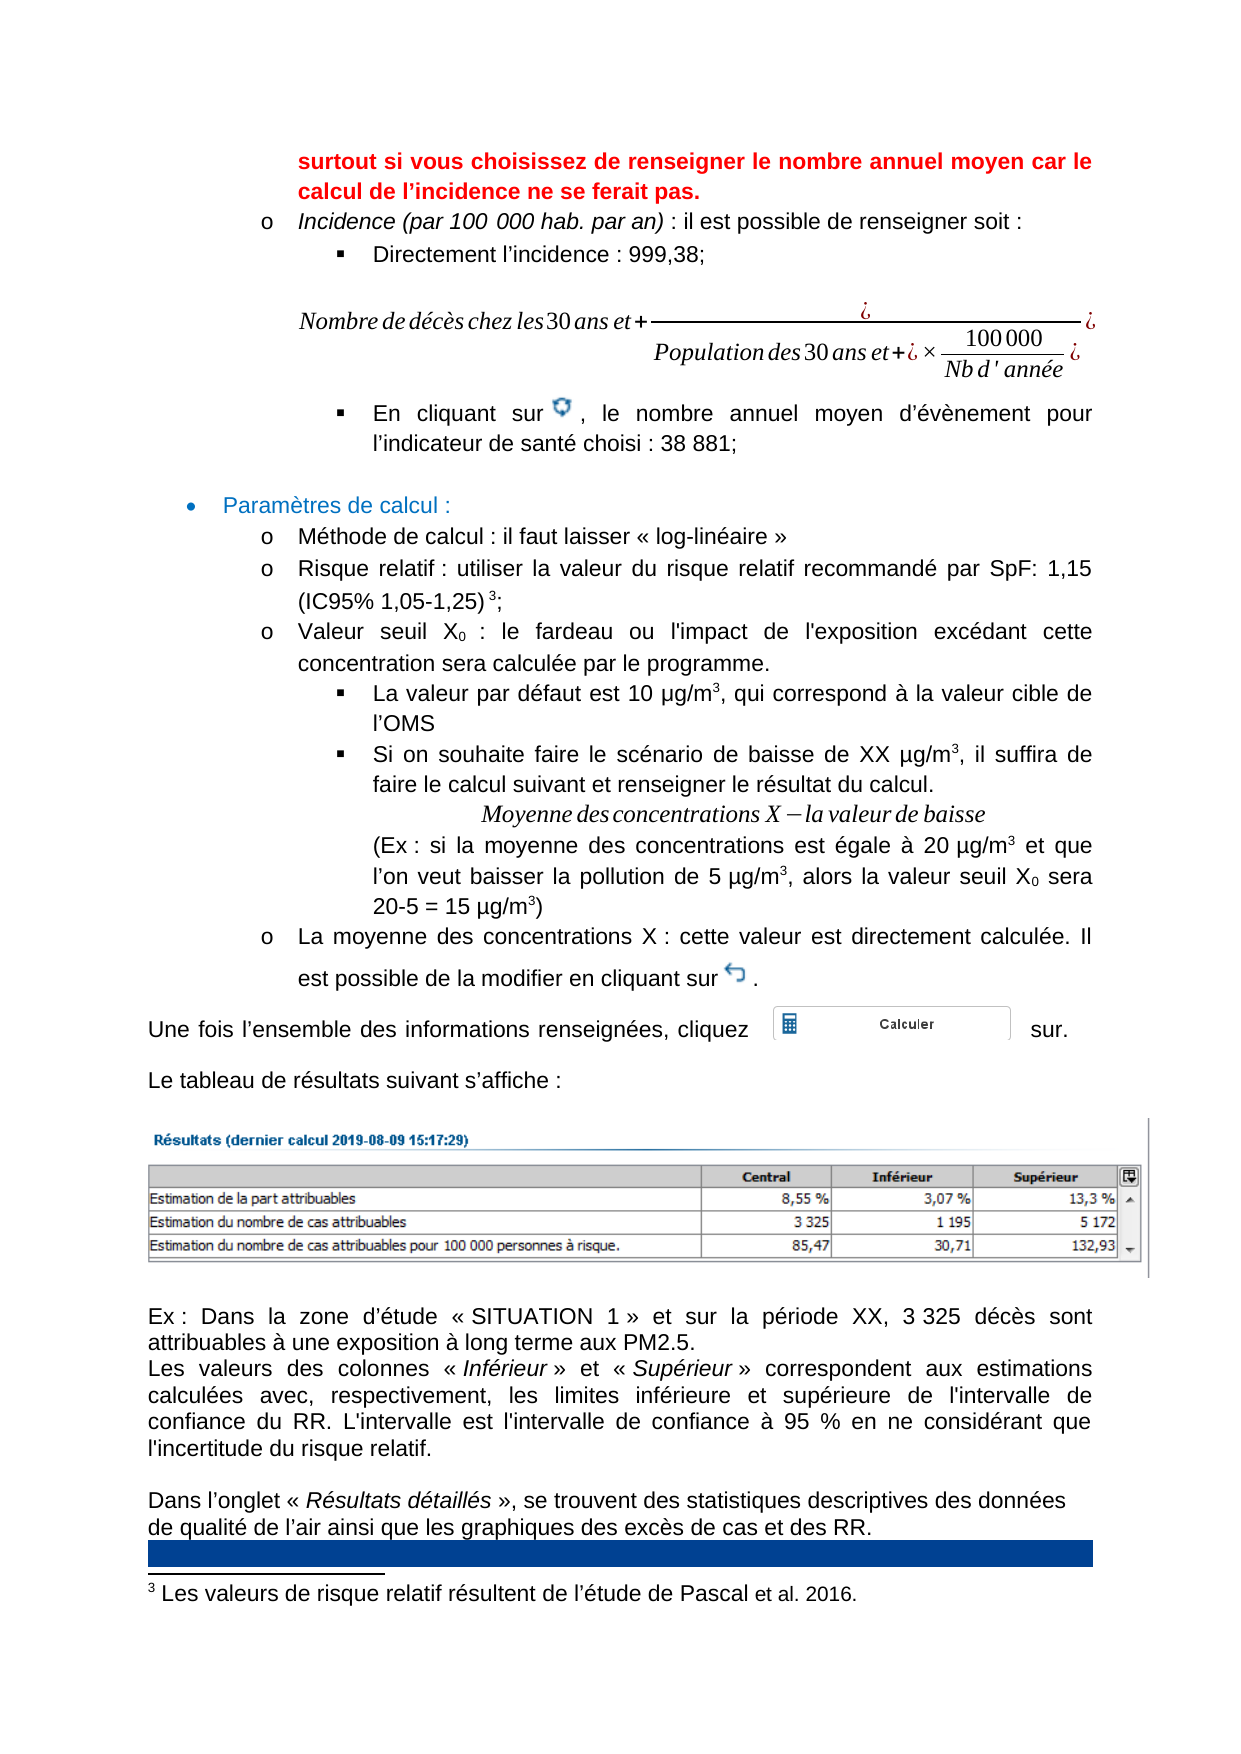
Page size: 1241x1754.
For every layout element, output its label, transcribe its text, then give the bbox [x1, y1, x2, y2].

text Les valeurs des colonnes « Inférieur » et « Supérieur » correspondent aux estimations calculées avec, respectivement, les limites inférieure et supérieure de l'intervalle de confiance du RR. L'intervalle est l'intervalle de confiance à 95 % en ne considérant que l'incertitude du risque relatif. [148, 1355, 1093, 1461]
text Le tableau de résultats suivant s’affiche : [148, 1067, 1093, 1093]
list En cliquant sur, le nombre annuel moyen d’évènement pour l’indicateur de santé choisi : 38 881; [335, 387, 1093, 457]
list Risque relatif : utiliser la valeur du risque relatif recommandé par SpF: 1,15 (IC95% 1,05-1,25) ; [260, 555, 1093, 614]
list La moyenne des concentrations X : cette valeur est directement calculée. Il est possible de la modifier en cliquant sur. [260, 923, 1093, 991]
text Dans l’onglet « Résultats détaillés », se trouvent des statistiques descriptives des données de qualité de l’air ainsi que les graphiques des excès de cas et des RR. [148, 1487, 1093, 1540]
picture [768, 1000, 1012, 1040]
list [260, 148, 1093, 204]
picture [718, 955, 753, 987]
list Méthode de calcul : il faut laisser « log-linéaire » [260, 523, 1093, 551]
text Ex : Dans la zone d’étude « SITUATION 1 » et sur la période XX, 3 325 décès sont attribuables à une exposition à long terme aux PM2.5. [148, 1303, 1093, 1355]
list Paramètres de calcul : [185, 491, 1093, 519]
list Directement l’incidence : 999,38; [335, 241, 1093, 267]
list Incidence (par 100 000 hab. par an) : il est possible de renseigner soit : [260, 208, 1093, 236]
picture [147, 1118, 1152, 1278]
list La valeur par défaut est 10 μg/m3, qui correspond à la valeur cible de l’OMS [335, 680, 1093, 737]
list (Ex : si la moyenne des concentrations est égale à 20 µg/m3 et que l’on veut baisser la pollution de 5 µg/m3, alors la valeur seuil X0 sera 20-5 = 15 µg/m3) [373, 832, 1093, 919]
list Valeur seuil X0 : le fardeau ou l'impact de l'exposition excédant cette concentration sera calculée par le programme. [260, 618, 1093, 676]
table_header I FIGURE N° 9 I [148, 1540, 1093, 1567]
picture [543, 387, 580, 422]
list Si on souhaite faire le scénario de baisse de XX µg/m3, il suffira de faire le calcul suivant et renseigner le résultat du calcul. [335, 741, 1093, 797]
text Une fois l’ensemble des informations renseignées, cliquez sur. [148, 1016, 1093, 1042]
